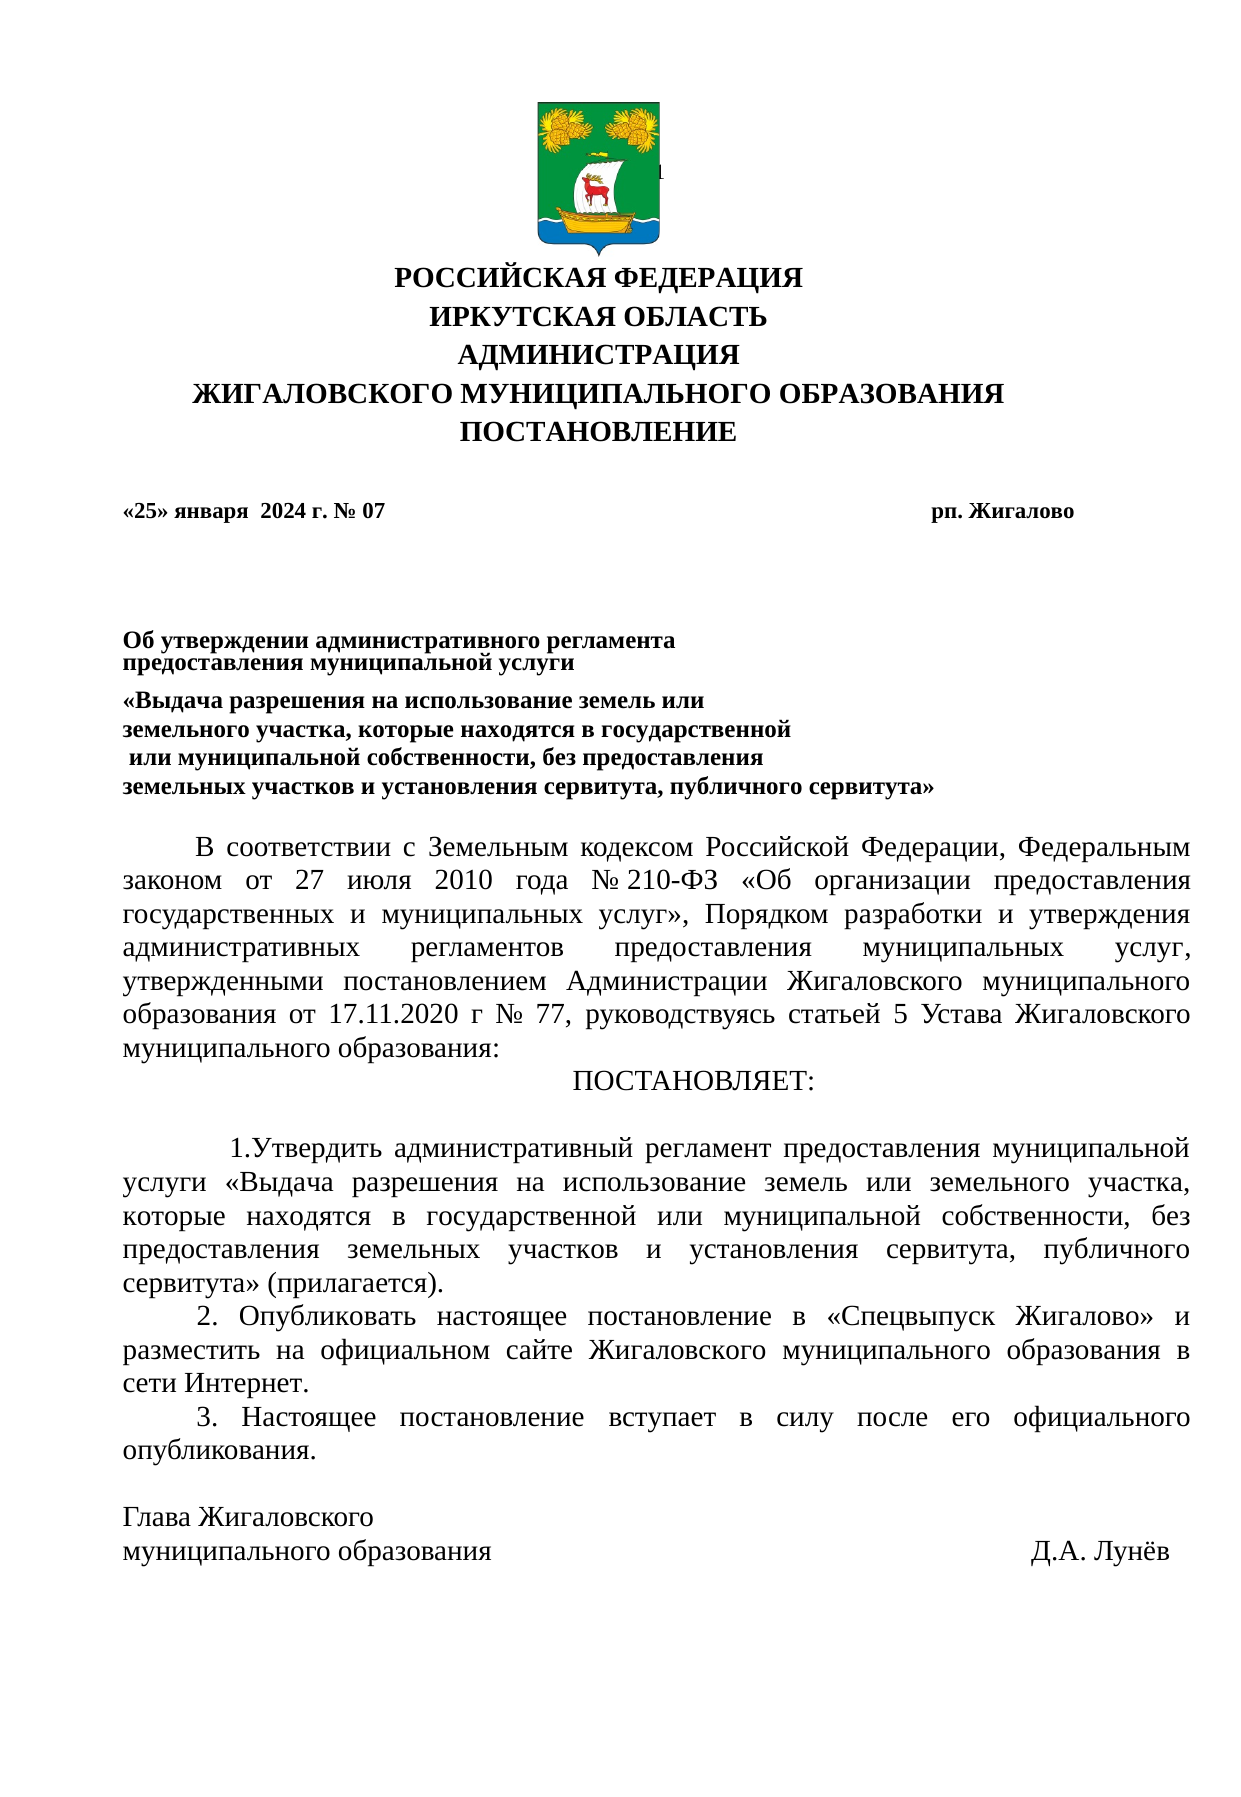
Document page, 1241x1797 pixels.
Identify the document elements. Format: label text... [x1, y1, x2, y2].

text Глава Жигаловского [122, 1499, 1191, 1533]
text Об утверждении административного регламента [122, 625, 1191, 654]
text земельного участка, которые находятся в государственной [122, 714, 1191, 742]
table_cell рп. Жигалово [596, 497, 1086, 527]
text муниципального образования Д.А. Лунёв [122, 1533, 1191, 1567]
table_header [111, 103, 1086, 260]
text или муниципальной собственности, без предоставления земельных участков и установления сервитута, публичного сервитута» [122, 742, 1191, 800]
text «Выдача разрешения на использование земель или [122, 685, 1191, 714]
text 3. Настоящее постановление вступает в силу после его официального опубликования. [122, 1399, 1191, 1466]
table_cell РОССИЙСКАЯ ФЕДЕРАЦИЯ ИРКУТСКАЯ ОБЛАСТЬ АДМИНИСТРАЦИЯ ЖИГАЛОВСКОГО МУНИЦИПАЛЬНОГО ОБРАЗОВАНИЯ ПОСТАНОВЛЕНИЕ [111, 260, 1086, 497]
text 1.Утвердить административный регламент предоставления муниципальной услуги «Выдача разрешения на использование земель или земельного участка, которые находятся в государственной или муниципальной собственности, без предоставления земельных участков и установления сервитута, публичного сервитута» (прилагается). [122, 1131, 1191, 1298]
table_cell «25» января 2024 г. № 07 [111, 497, 596, 527]
picture [537, 102, 660, 257]
text В соответствии с Земельным кодексом Российской Федерации, Федеральным законом от 27 июля 2010 года № 210-ФЗ «Об организации предоставления государственных и муниципальных услуг», Порядком разработки и утверждения административных регламентов предоставления муниципальных услуг, утвержденными постановлением Администрации Жигаловского муниципального образования от 17.11.2020 г № 77, руководствуясь статьей 5 Устава Жигаловского муниципального образования: [122, 829, 1191, 1063]
text предоставления муниципальной услуги [122, 654, 1139, 674]
text 2. Опубликовать настоящее постановление в «Спецвыпуск Жигалово» и разместить на официальном сайте Жигаловского муниципального образования в сети Интернет. [122, 1298, 1191, 1399]
text ПОСТАНОВЛЯЕТ: [122, 1063, 1191, 1097]
